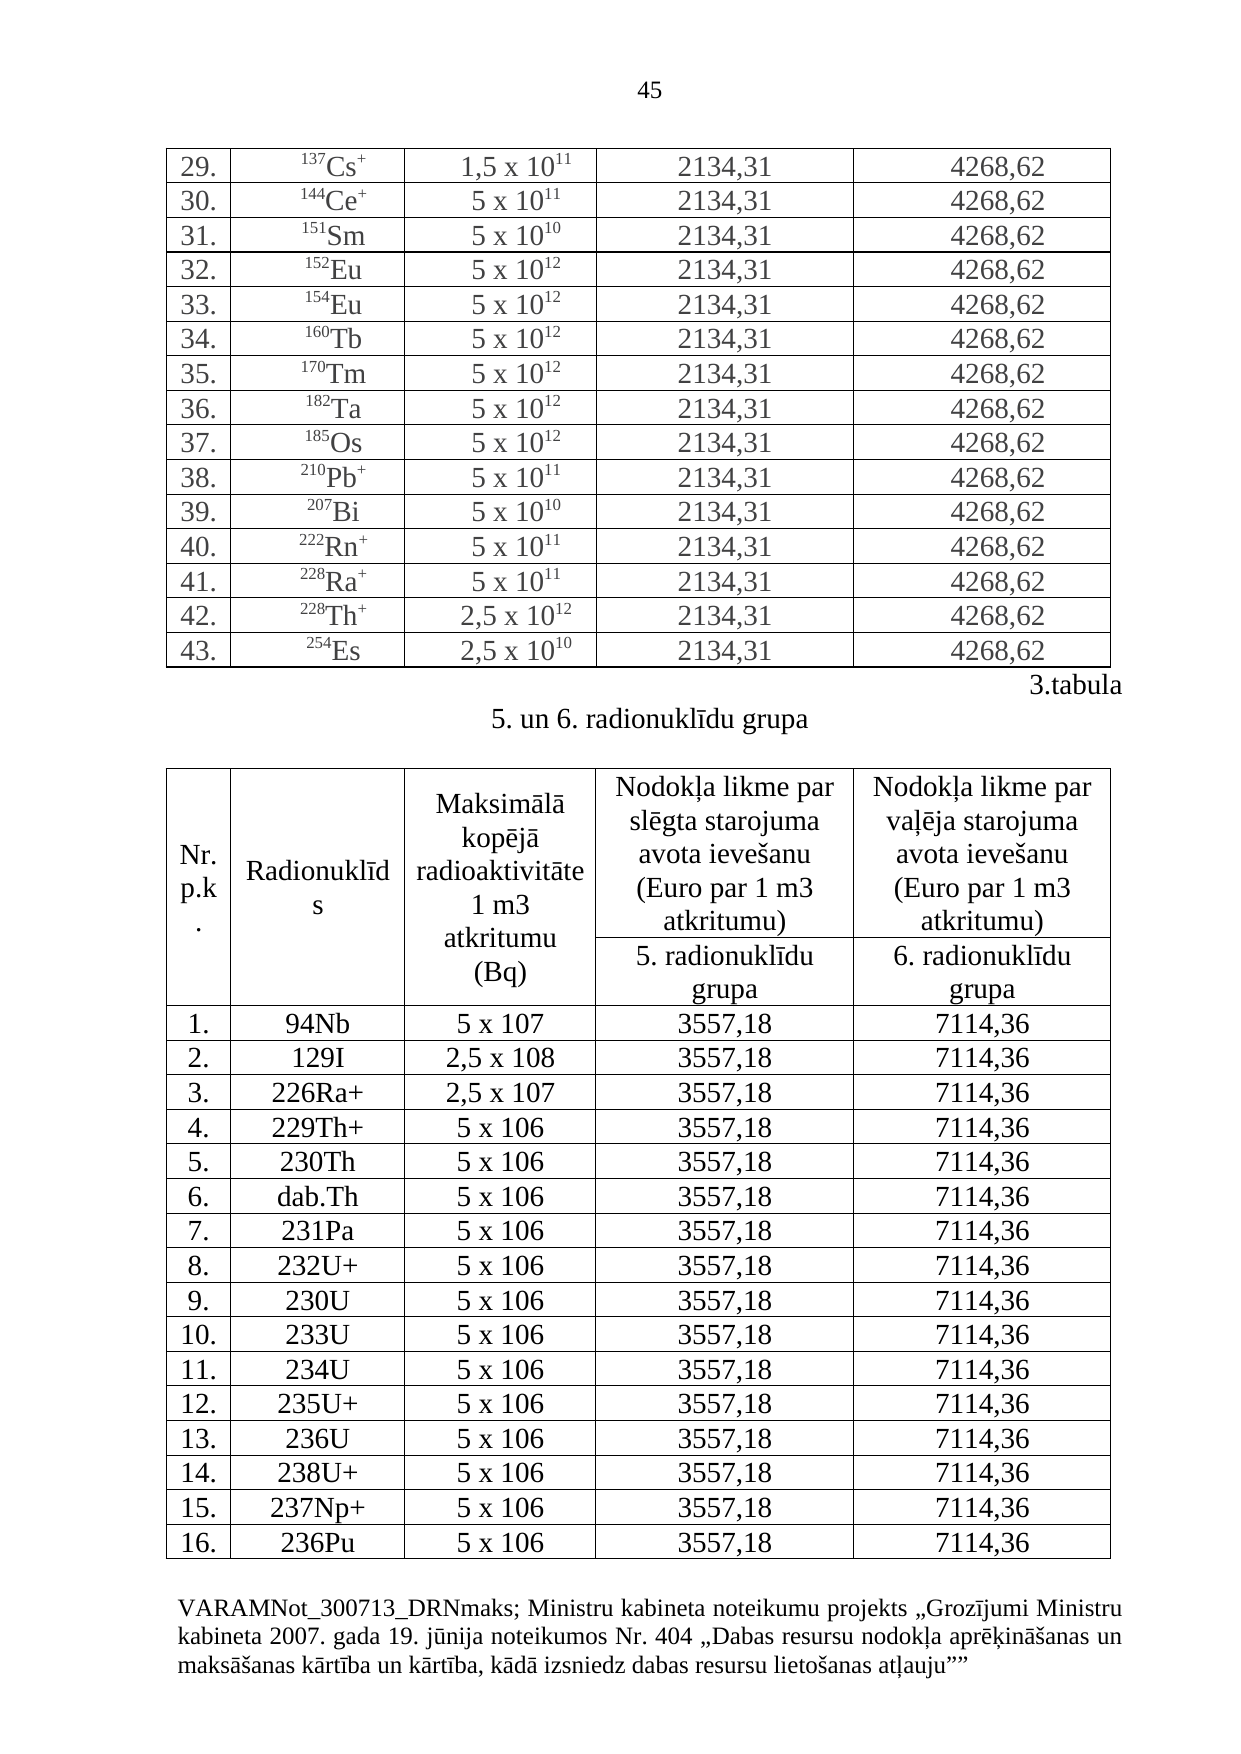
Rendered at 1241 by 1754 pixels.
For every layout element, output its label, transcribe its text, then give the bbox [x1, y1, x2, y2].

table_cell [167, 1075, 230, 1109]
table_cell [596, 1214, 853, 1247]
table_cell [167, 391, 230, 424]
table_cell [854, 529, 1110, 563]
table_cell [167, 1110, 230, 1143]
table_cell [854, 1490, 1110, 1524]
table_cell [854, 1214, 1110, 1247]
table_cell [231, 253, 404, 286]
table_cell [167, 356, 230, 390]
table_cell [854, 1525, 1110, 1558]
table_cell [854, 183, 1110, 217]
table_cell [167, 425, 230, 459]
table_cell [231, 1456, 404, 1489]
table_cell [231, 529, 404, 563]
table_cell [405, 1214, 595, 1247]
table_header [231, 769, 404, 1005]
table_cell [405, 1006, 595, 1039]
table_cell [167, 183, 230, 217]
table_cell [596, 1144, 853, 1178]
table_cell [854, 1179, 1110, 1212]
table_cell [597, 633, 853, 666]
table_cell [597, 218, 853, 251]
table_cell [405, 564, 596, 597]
text 3.tabula [177, 667, 1122, 701]
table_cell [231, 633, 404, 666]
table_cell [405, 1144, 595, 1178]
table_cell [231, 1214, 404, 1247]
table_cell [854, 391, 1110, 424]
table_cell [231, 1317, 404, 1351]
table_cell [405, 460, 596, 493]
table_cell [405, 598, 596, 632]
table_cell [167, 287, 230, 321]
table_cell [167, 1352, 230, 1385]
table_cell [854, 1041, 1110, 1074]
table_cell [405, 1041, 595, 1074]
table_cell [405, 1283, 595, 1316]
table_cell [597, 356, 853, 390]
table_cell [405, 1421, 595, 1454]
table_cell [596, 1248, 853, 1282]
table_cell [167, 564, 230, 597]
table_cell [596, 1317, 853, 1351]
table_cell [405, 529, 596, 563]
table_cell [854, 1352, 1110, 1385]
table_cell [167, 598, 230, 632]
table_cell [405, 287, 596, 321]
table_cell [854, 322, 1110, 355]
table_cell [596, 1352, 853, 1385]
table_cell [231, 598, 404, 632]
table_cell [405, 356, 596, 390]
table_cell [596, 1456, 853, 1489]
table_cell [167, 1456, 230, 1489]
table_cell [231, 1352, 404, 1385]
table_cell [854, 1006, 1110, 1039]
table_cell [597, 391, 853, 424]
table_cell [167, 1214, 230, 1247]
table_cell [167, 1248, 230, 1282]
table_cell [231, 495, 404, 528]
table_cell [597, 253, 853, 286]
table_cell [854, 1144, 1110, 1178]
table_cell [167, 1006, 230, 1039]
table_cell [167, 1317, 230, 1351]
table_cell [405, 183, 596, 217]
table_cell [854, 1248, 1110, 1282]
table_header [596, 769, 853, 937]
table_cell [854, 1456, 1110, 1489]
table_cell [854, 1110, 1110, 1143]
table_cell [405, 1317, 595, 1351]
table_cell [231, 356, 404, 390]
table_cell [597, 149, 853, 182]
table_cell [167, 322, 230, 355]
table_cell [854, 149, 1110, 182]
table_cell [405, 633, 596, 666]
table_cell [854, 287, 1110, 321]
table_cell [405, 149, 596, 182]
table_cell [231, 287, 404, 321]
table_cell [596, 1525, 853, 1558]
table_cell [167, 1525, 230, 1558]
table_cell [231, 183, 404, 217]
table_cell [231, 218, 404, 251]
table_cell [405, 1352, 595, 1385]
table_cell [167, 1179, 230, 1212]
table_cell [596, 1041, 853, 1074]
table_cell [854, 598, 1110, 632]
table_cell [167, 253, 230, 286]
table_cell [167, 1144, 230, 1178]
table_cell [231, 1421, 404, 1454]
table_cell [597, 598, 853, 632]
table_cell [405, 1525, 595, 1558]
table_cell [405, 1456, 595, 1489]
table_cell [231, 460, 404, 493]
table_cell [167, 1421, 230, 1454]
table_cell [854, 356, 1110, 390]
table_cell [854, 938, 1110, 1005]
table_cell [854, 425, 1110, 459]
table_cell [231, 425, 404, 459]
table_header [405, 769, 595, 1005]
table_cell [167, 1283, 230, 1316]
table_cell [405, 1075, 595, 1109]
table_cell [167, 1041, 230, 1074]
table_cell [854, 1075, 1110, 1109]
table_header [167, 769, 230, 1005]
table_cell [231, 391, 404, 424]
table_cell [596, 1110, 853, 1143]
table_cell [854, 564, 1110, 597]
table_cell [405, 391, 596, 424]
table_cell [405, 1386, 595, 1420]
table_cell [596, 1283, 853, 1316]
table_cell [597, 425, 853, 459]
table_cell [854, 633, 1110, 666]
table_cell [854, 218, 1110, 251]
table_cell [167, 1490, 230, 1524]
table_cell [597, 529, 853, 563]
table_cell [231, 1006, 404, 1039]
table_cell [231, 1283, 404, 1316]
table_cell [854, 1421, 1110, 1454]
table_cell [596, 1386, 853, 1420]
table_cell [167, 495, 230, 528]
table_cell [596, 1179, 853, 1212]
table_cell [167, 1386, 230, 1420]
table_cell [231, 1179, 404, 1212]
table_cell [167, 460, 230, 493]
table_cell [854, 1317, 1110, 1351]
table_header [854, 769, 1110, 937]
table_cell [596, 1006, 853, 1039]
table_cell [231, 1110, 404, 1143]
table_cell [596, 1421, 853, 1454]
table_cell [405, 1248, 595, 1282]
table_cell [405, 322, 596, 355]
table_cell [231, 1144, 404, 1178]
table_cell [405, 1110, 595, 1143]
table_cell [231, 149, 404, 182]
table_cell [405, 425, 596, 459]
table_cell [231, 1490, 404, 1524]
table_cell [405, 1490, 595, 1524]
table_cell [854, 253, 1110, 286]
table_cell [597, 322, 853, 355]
text 5. un 6. radionuklīdu grupa [177, 701, 1122, 734]
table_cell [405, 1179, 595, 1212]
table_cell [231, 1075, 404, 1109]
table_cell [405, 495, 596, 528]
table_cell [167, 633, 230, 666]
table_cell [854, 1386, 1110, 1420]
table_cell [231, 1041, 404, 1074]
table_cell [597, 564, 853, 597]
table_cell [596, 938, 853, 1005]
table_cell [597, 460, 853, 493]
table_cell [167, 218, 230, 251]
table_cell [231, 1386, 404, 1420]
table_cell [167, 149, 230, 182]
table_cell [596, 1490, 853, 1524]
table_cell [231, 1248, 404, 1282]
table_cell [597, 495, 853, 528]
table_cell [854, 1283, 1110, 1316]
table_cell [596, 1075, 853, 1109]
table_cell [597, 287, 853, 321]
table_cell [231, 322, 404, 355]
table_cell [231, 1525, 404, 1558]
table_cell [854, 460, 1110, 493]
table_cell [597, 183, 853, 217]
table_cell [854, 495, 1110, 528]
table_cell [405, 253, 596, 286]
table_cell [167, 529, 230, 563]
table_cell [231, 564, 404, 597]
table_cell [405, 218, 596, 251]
